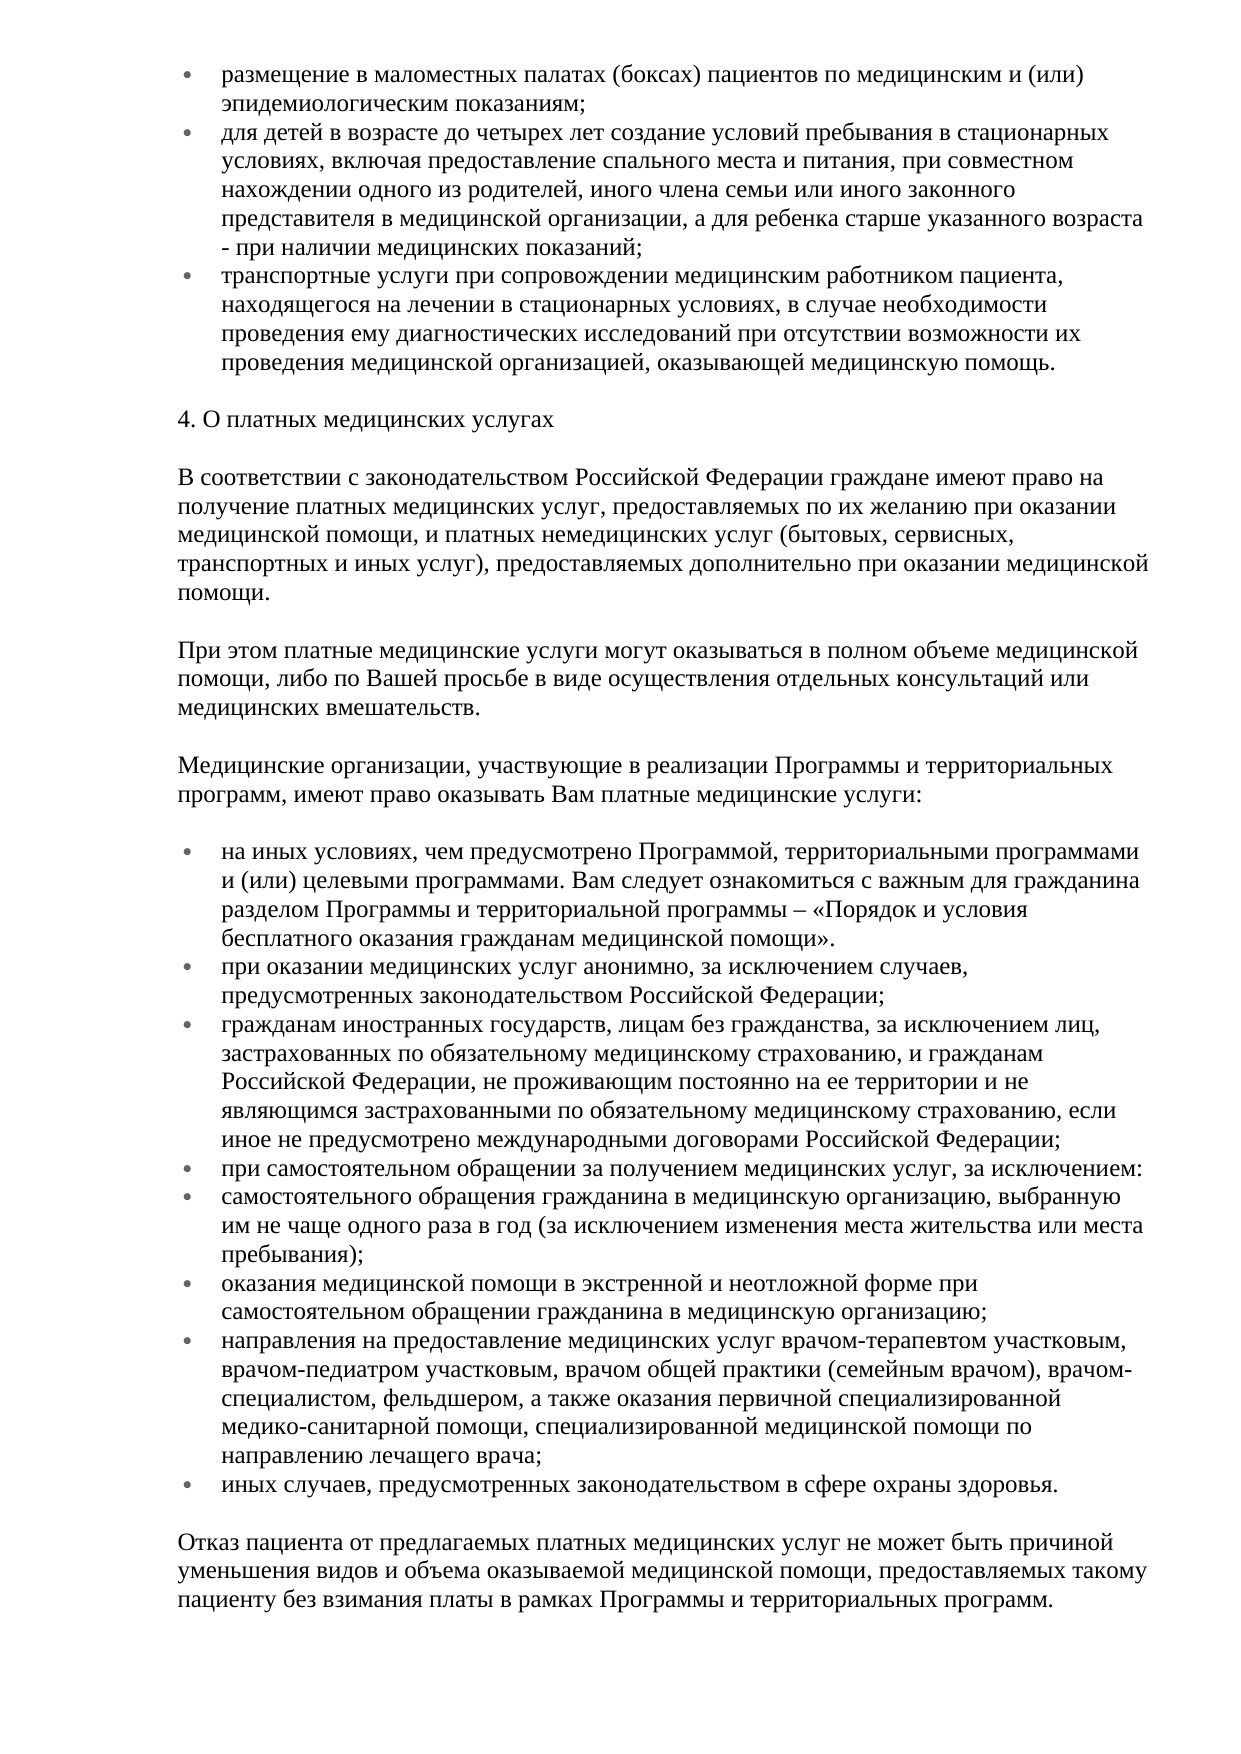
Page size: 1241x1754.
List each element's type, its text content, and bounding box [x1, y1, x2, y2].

list гражданам иностранных государств, лицам без гражданства, за исключением лиц, застрахованных по обязательному медицинскому страхованию, и гражданам Российской Федерации, не проживающим постоянно на ее территории и не являющимся застрахованными по обязательному медицинскому страхованию, если иное не предусмотрено международными договорами Российской Федерации; [183, 1009, 1152, 1153]
text При этом платные медицинские услуги могут оказываться в полном объеме медицинской помощи, либо по Вашей просьбе в виде осуществления отдельных консультаций или медицинских вмешательств. [177, 635, 1152, 721]
list направления на предоставление медицинских услуг врачом-терапевтом участковым, врачом-педиатром участковым, врачом общей практики (семейным врачом), врачом-специалистом, фельдшером, а также оказания первичной специализированной медико-санитарной помощи, специализированной медицинской помощи по направлению лечащего врача; [183, 1325, 1152, 1469]
list при оказании медицинских услуг анонимно, за исключением случаев, предусмотренных законодательством Российской Федерации; [183, 951, 1152, 1009]
list при самостоятельном обращении за получением медицинских услуг, за исключением: [183, 1153, 1152, 1181]
list иных случаев, предусмотренных законодательством в сфере охраны здоровья. [183, 1469, 1152, 1498]
text Медицинские организации, участвующие в реализации Программы и территориальных программ, имеют право оказывать Вам платные медицинские услуги: [177, 750, 1152, 807]
text В соответствии с законодательством Российской Федерации граждане имеют право на получение платных медицинских услуг, предоставляемых по их желанию при оказании медицинской помощи, и платных немедицинских услуг (бытовых, сервисных, транспортных и иных услуг), предоставляемых дополнительно при оказании медицинской помощи. [177, 462, 1152, 606]
list для детей в возрасте до четырех лет создание условий пребывания в стационарных условиях, включая предоставление спального места и питания, при совместном нахождении одного из родителей, иного члена семьи или иного законного представителя в медицинской организации, а для ребенка старше указанного возраста - при наличии медицинских показаний; [183, 117, 1152, 260]
text 4. О платных медицинских услугах [177, 404, 1152, 433]
list размещение в маломестных палатах (боксах) пациентов по медицинским и (или) эпидемиологическим показаниям; [183, 59, 1152, 117]
list оказания медицинской помощи в экстренной и неотложной форме при самостоятельном обращении гражданина в медицинскую организацию; [183, 1268, 1152, 1325]
list самостоятельного обращения гражданина в медицинскую организацию, выбранную им не чаще одного раза в год (за исключением изменения места жительства или места пребывания); [183, 1181, 1152, 1268]
list транспортные услуги при сопровождении медицинским работником пациента, находящегося на лечении в стационарных условиях, в случае необходимости проведения ему диагностических исследований при отсутствии возможности их проведения медицинской организацией, оказывающей медицинскую помощь. [183, 260, 1152, 375]
text Отказ пациента от предлагаемых платных медицинских услуг не может быть причиной уменьшения видов и объема оказываемой медицинской помощи, предоставляемых такому пациенту без взимания платы в рамках Программы и территориальных программ. [177, 1527, 1152, 1613]
list на иных условиях, чем предусмотрено Программой, территориальными программами и (или) целевыми программами. Вам следует ознакомиться с важным для гражданина разделом Программы и территориальной программы – «Порядок и условия бесплатного оказания гражданам медицинской помощи». [183, 836, 1152, 951]
